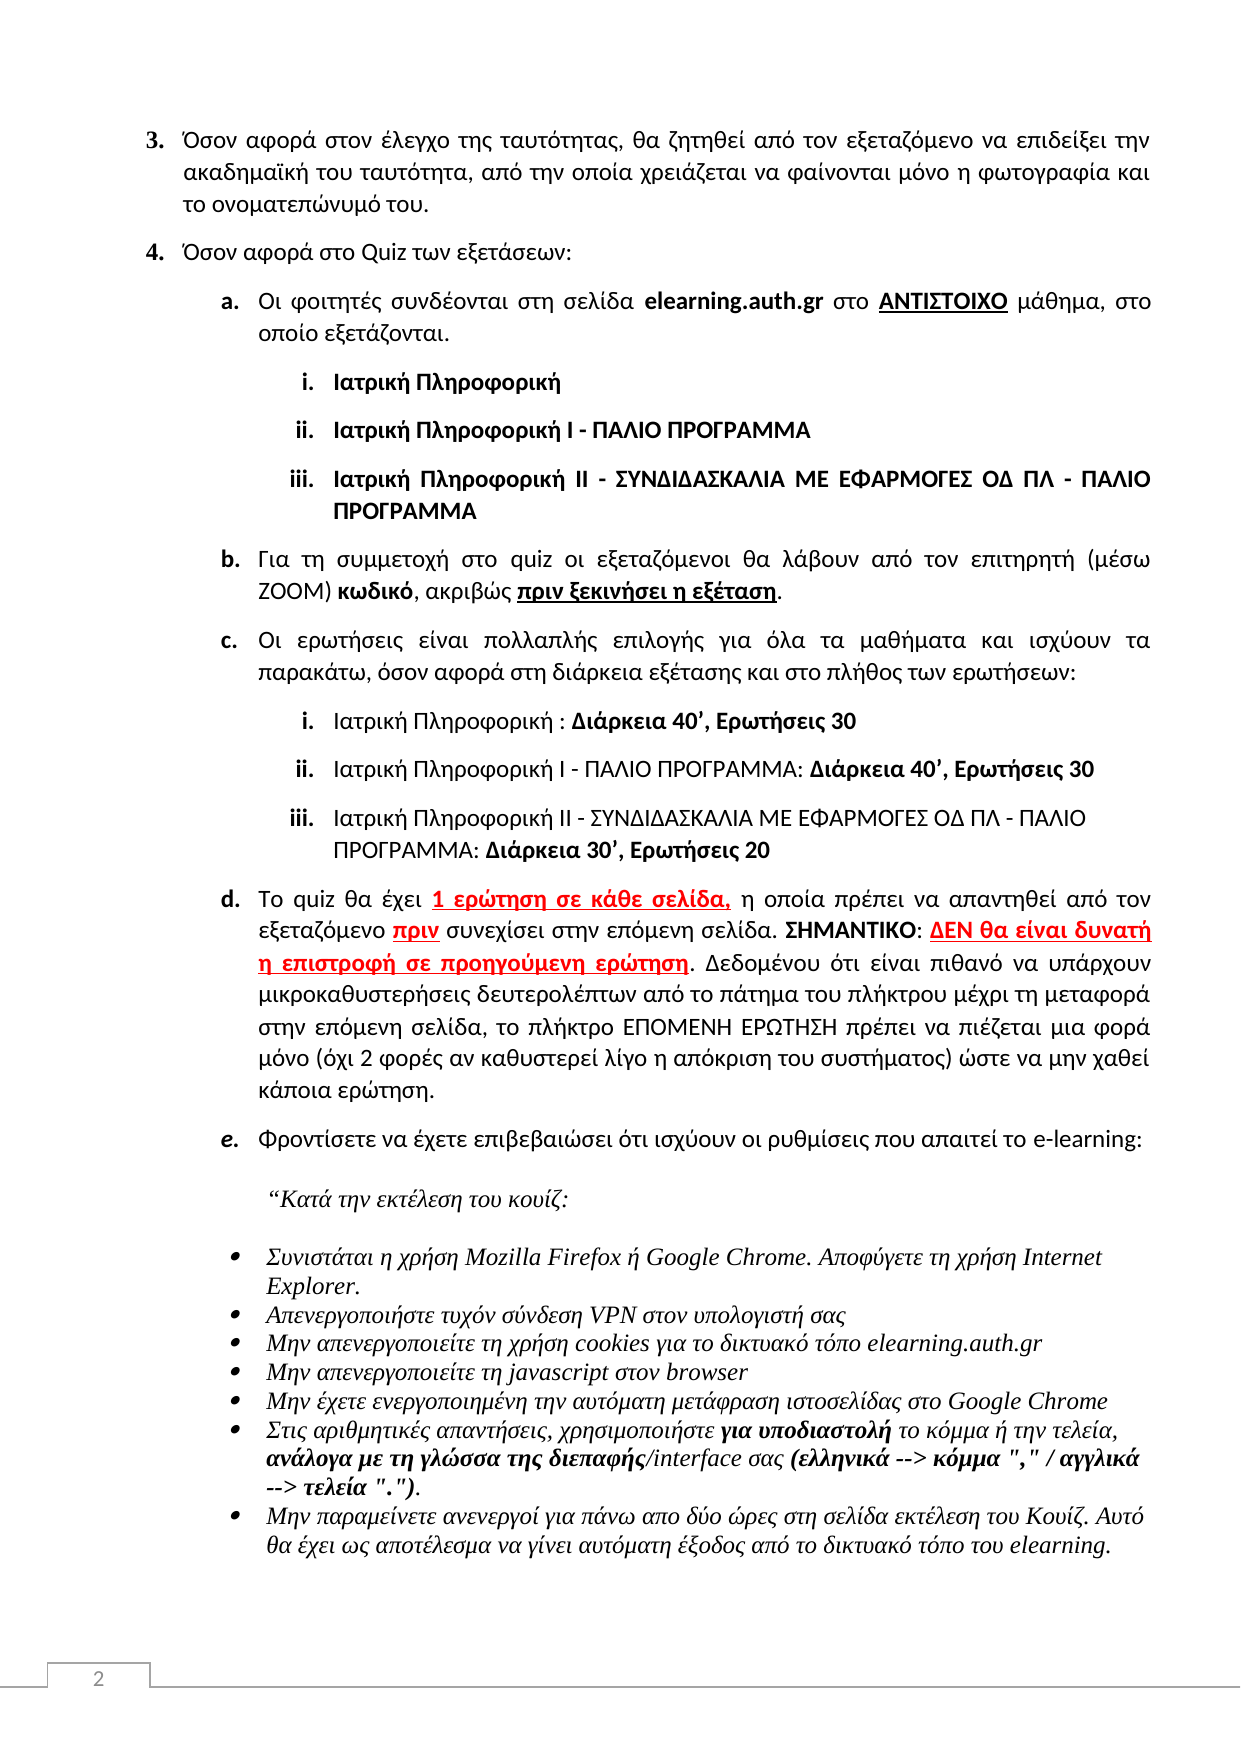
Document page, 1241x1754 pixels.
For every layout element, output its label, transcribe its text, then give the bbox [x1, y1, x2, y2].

list Ιατρική Πληροφορική [314, 366, 1152, 396]
list Στις αριθμητικές απαντήσεις, χρησιμοποιήστε για υποδιαστολή το κόμμα ή την τελεία, ανάλογα με τη γλώσσα της διεπαφής/interface σας (ελληνικά --> κόμμα "," / αγγλικά --> τελεία "."). [228, 1415, 1152, 1501]
list Ιατρική Πληροφορική Ι - ΠΑΛΙΟ ΠΡΟΓΡΑΜΜΑ [314, 414, 1152, 445]
list Ιατρική Πληροφορική ΙΙ - ΣΥΝΔΙΔΑΣΚΑΛΙΑ ΜΕ ΕΦΑΡΜΟΓΕΣ ΟΔ ΠΛ - ΠΑΛΙΟ ΠΡΟΓΡΑΜΜΑ: Διάρκεια 30’, Ερωτήσεις 20 [314, 802, 1152, 864]
list Μην παραμείνετε ανενεργοί για πάνω απο δύο ώρες στη σελίδα εκτέλεση του Κουίζ. Αυτό θα έχει ως αποτέλεσμα να γίνει αυτόματη έξοδος από το δικτυακό τόπο του elearning. [228, 1501, 1152, 1558]
list Οι ερωτήσεις είναι πολλαπλής επιλογής για όλα τα μαθήματα και ισχύουν τα παρακάτω, όσον αφορά στη διάρκεια εξέτασης και στο πλήθος των ερωτήσεων: [221, 624, 1152, 687]
list Ιατρική Πληροφορική Ι - ΠΑΛΙΟ ΠΡΟΓΡΑΜΜΑ: Διάρκεια 40’, Ερωτήσεις 30 [314, 753, 1152, 784]
list Μην απενεργοποιείτε τη χρήση cookies για το δικτυακό τόπο elearning.auth.gr [228, 1328, 1152, 1357]
list Φροντίσετε να έχετε επιβεβαιώσει ότι ισχύουν οι ρυθμίσεις που απαιτεί το e-learning: [221, 1123, 1152, 1154]
list Όσον αφορά στον έλεγχο της ταυτότητας, θα ζητηθεί από τον εξεταζόμενο να επιδείξει την ακαδημαϊκή του ταυτότητα, από την οποία χρειάζεται να φαίνονται μόνο η φωτογραφία και το ονοματεπώνυμό του. [146, 124, 1152, 218]
list Οι φοιτητές συνδέονται στη σελίδα elearning.auth.gr στο ΑΝΤΙΣΤΟΙΧΟ μάθημα, στο οποίο εξετάζονται. [221, 285, 1152, 347]
list Ιατρική Πληροφορική : Διάρκεια 40’, Ερωτήσεις 30 [314, 705, 1152, 735]
list Μην έχετε ενεργοποιημένη την αυτόματη μετάφραση ιστοσελίδας στο Google Chrome [228, 1386, 1152, 1415]
list Όσον αφορά στο Quiz των εξετάσεων: [146, 236, 1152, 267]
list Για τη συμμετοχή στο quiz οι εξεταζόμενοι θα λάβουν από τον επιτηρητή (μέσω ZOOM) κωδικό, ακριβώς πριν ξεκινήσει η εξέταση. [221, 543, 1152, 606]
list Συνιστάται η χρήση Mozilla Firefox ή Google Chrome. Αποφύγετε τη χρήση Internet Explorer. [228, 1242, 1152, 1300]
list Ιατρική Πληροφορική ΙΙ - ΣΥΝΔΙΔΑΣΚΑΛΙΑ ΜΕ ΕΦΑΡΜΟΓΕΣ ΟΔ ΠΛ - ΠΑΛΙΟ ΠΡΟΓΡΑΜΜΑ [314, 463, 1152, 525]
list Απενεργοποιήστε τυχόν σύνδεση VPN στον υπολογιστή σας [228, 1300, 1152, 1328]
text “Κατά την εκτέλεση του κουίζ: [266, 1184, 1152, 1213]
list Μην απενεργοποιείτε τη javascript στον browser [228, 1357, 1152, 1386]
list Το quiz θα έχει 1 ερώτηση σε κάθε σελίδα, η οποία πρέπει να απαντηθεί από τον εξεταζόμενο πριν συνεχίσει στην επόμενη σελίδα. ΣΗΜΑΝΤΙΚΟ: ΔΕΝ θα είναι δυνατή η επιστροφή σε προηγούμενη ερώτηση. Δεδομένου ότι είναι πιθανό να υπάρχουν μικροκαθυστερήσεις δευτερολέπτων από το πάτημα του πλήκτρου μέχρι τη μεταφορά στην επόμενη σελίδα, το πλήκτρο ΕΠΟΜΕΝΗ ΕΡΩΤΗΣΗ πρέπει να πιέζεται μια φορά μόνο (όχι 2 φορές αν καθυστερεί λίγο η απόκριση του συστήματος) ώστε να μην χαθεί κάποια ερώτηση. [221, 883, 1152, 1105]
